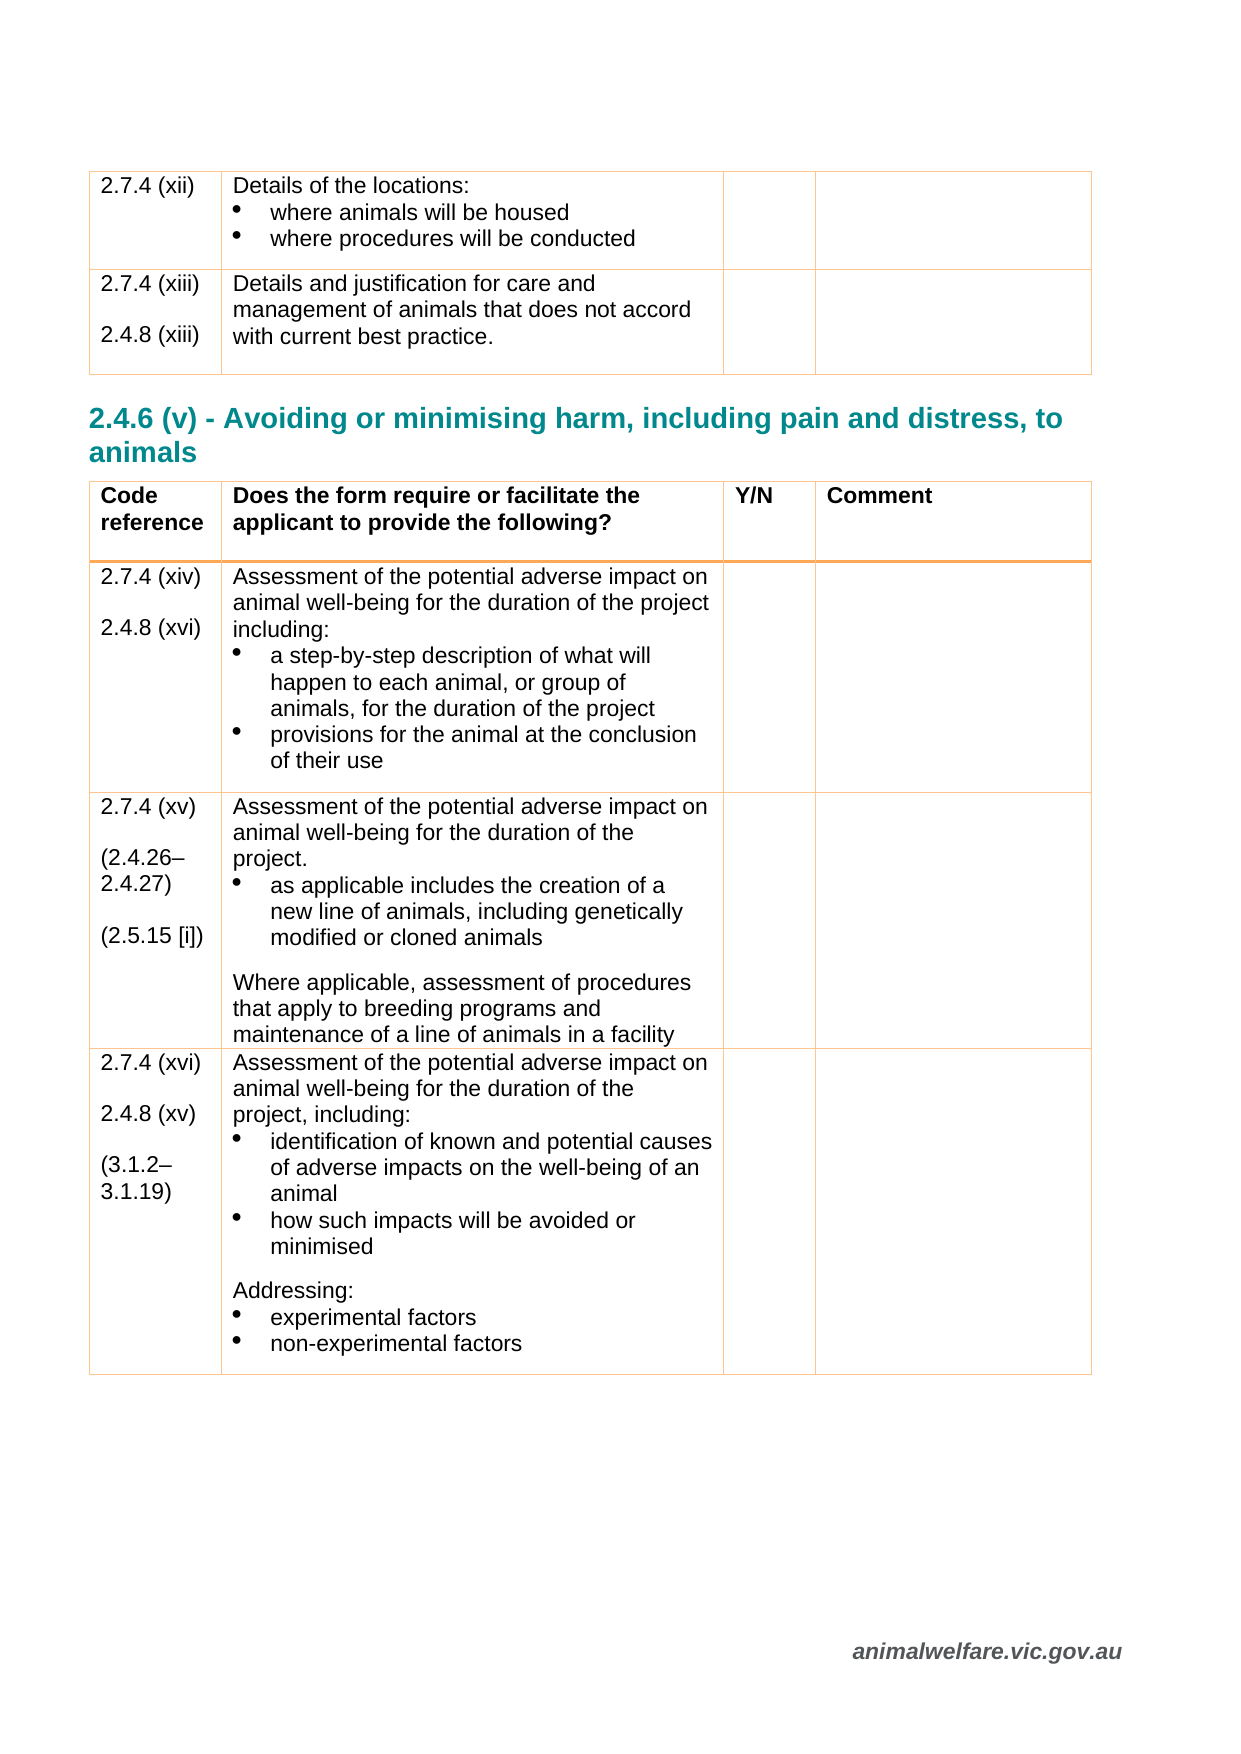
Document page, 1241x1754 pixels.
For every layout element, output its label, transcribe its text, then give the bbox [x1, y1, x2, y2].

table_cell [816, 1049, 1091, 1374]
table_cell Assessment of the potential adverse impact on animal well-being for the duration of the project including: a step-by-step description of what will happen to each animal, or group of animals, for the duration of the project provisions for the animal at the conclusion of their use [222, 563, 723, 792]
table_cell 2.7.4 (xiv) 2.4.8 (xvi) [90, 563, 221, 792]
table_cell Details and justification for care and management of animals that does not accord with current best practice. [222, 270, 723, 374]
table_cell [816, 172, 1091, 269]
table_cell [724, 1049, 815, 1374]
table_cell [724, 172, 815, 269]
table_cell Assessment of the potential adverse impact on animal well-being for the duration of the project. as applicable includes the creation of a new line of animals, including genetically modified or cloned animals Where applicable, assessment of procedures that apply to breeding programs and maintenance of a line of animals in a facility [222, 793, 723, 1047]
table_cell [724, 563, 815, 792]
table_cell Assessment of the potential adverse impact on animal well-being for the duration of the project, including: identification of known and potential causes of adverse impacts on the well-being of an animal how such impacts will be avoided or minimised Addressing: experimental factors non-experimental factors [222, 1049, 723, 1374]
table_cell [816, 270, 1091, 374]
table_header Code reference [90, 482, 221, 560]
table_cell 2.7.4 (xiii) 2.4.8 (xiii) [90, 270, 221, 374]
table_cell 2.7.4 (xii) [90, 172, 221, 269]
table_cell 2.7.4 (xvi) 2.4.8 (xv) (3.1.2–3.1.19) [90, 1049, 221, 1374]
table_cell Details of the locations: where animals will be housed where procedures will be conducted [222, 172, 723, 269]
table_cell [816, 793, 1091, 1047]
subtitle 2.4.6 (v) - Avoiding or minimising harm, including pain and distress, to animals [89, 402, 1122, 469]
table_cell [816, 563, 1091, 792]
table_header Y/N [724, 482, 815, 559]
table_cell 2.7.4 (xv) (2.4.26–2.4.27) (2.5.15 [i]) [90, 793, 221, 1047]
table_cell [724, 793, 815, 1047]
table_cell [724, 270, 815, 374]
table_header Comment [816, 482, 1091, 560]
table_header Does the form require or facilitate the applicant to provide the following? [222, 482, 723, 560]
